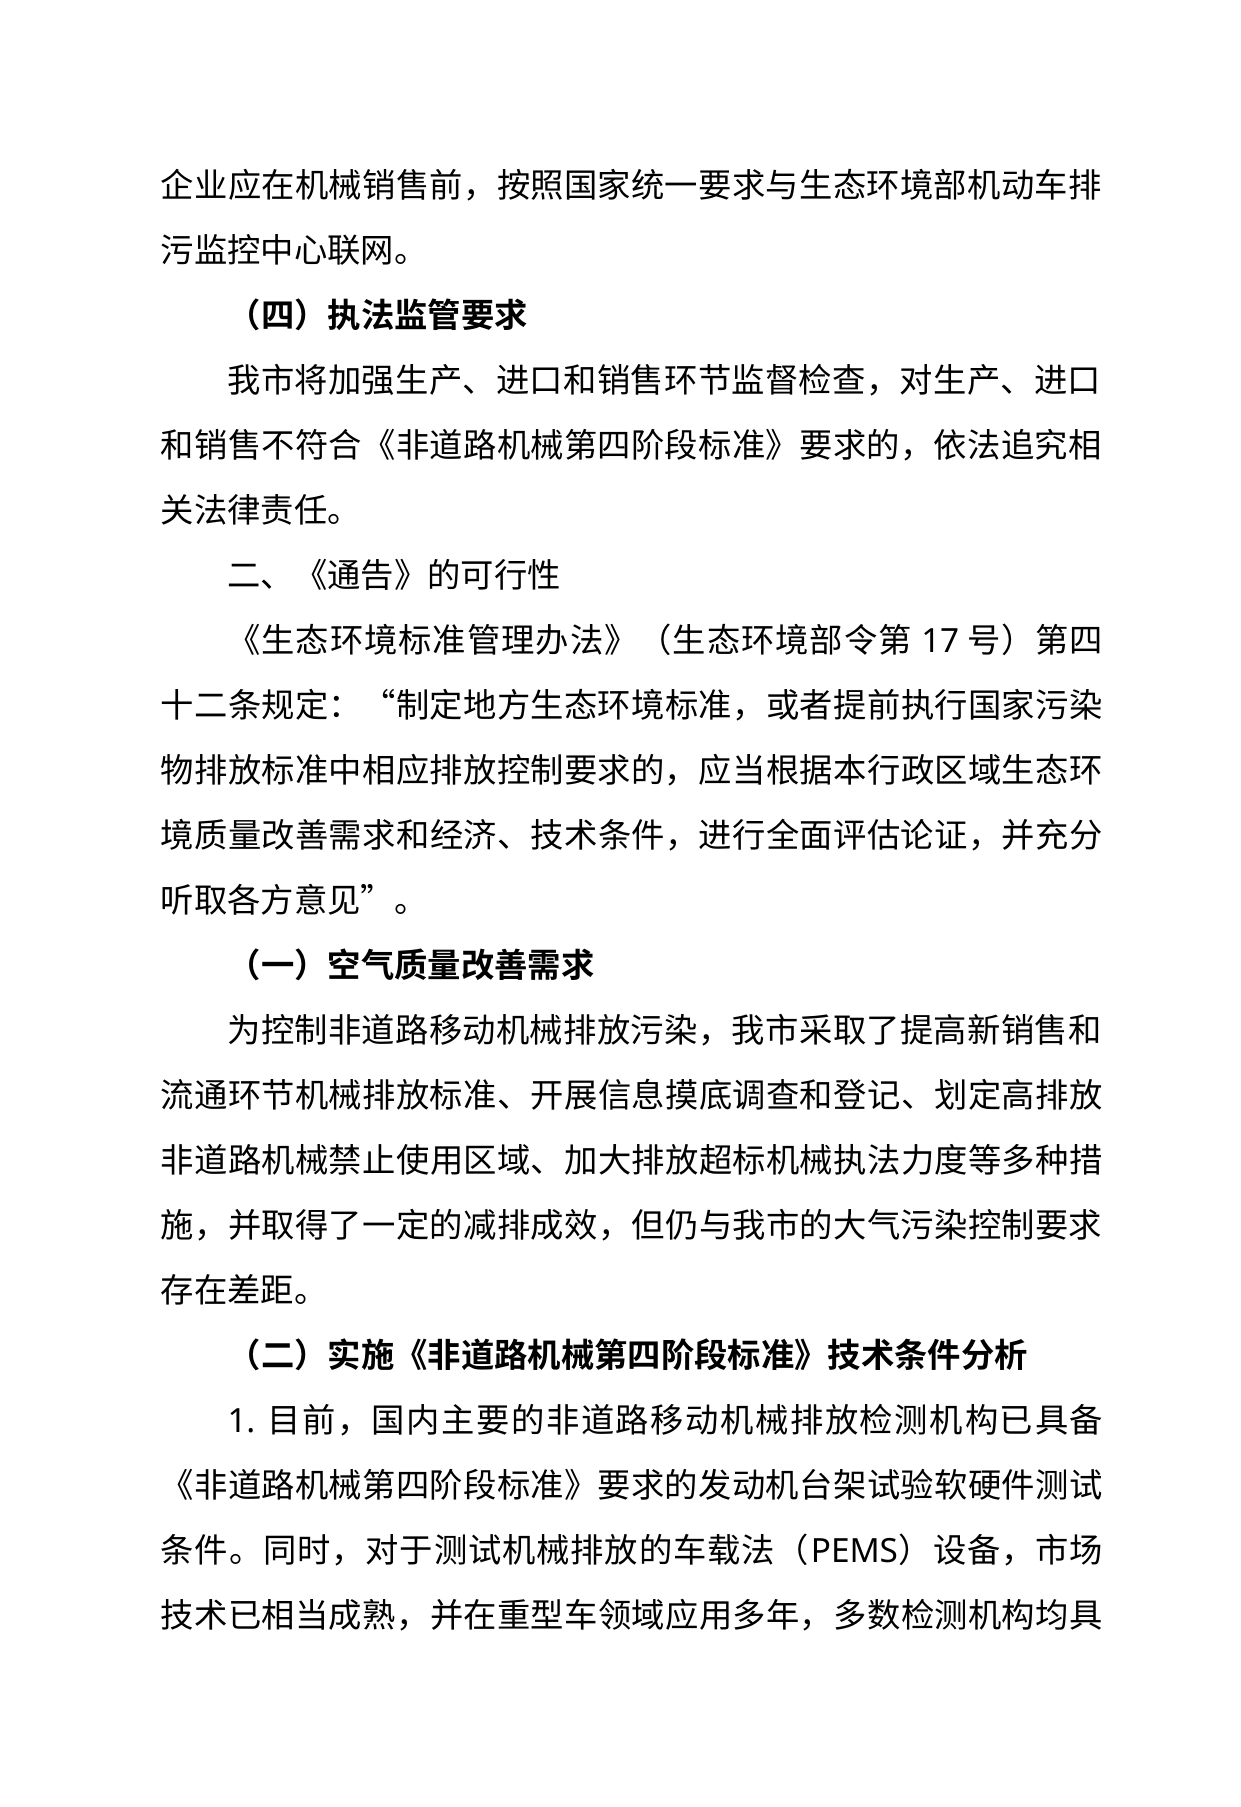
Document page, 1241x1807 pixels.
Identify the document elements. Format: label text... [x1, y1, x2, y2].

text 二、《通告》的可行性 [161, 541, 1103, 606]
text 《生态环境标准管理办法》（生态环境部令第17号）第四十二条规定：“制定地方生态环境标准，或者提前执行国家污染物排放标准中相应排放控制要求的，应当根据本行政区域生态环境质量改善需求和经济、技术条件，进行全面评估论证，并充分听取各方意见”。 [161, 606, 1103, 931]
text 为控制非道路移动机械排放污染，我市采取了提高新销售和流通环节机械排放标准、开展信息摸底调查和登记、划定高排放非道路机械禁止使用区域、加大排放超标机械执法力度等多种措施，并取得了一定的减排成效，但仍与我市的大气污染控制要求存在差距。 [161, 996, 1103, 1321]
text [161, 1386, 1103, 1646]
text （四）执法监管要求 [161, 281, 1103, 346]
text （二）实施《非道路机械第四阶段标准》技术条件分析 [161, 1321, 1103, 1386]
text 我市将加强生产、进口和销售环节监督检查，对生产、进口和销售不符合《非道路机械第四阶段标准》要求的，依法追究相关法律责任。 [161, 346, 1103, 541]
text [161, 151, 1103, 281]
text （一）空气质量改善需求 [161, 931, 1103, 996]
